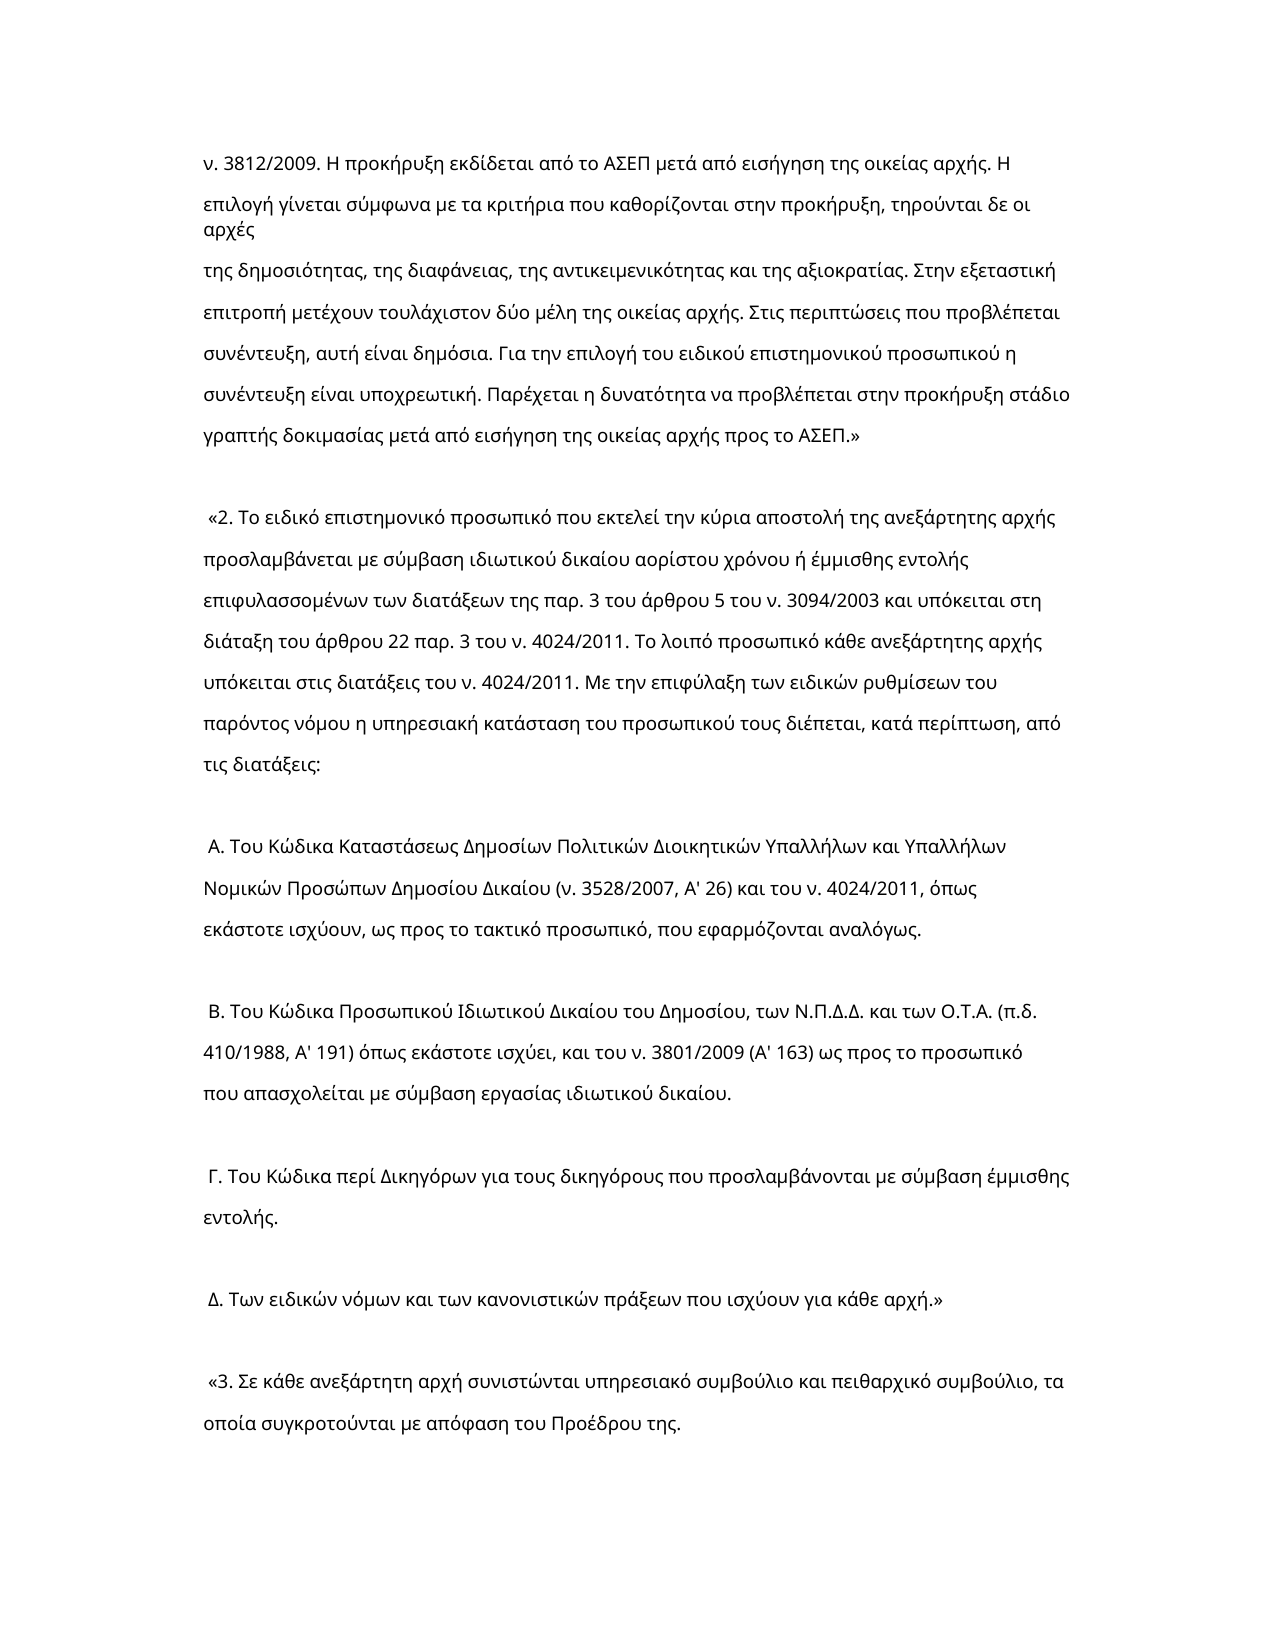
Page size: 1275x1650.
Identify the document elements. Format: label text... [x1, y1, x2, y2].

text συνέντευξη είναι υποχρεωτική. Παρέχεται η δυνατότητα να προβλέπεται στην προκήρυξη στάδιο [203, 381, 1072, 407]
text γραπτής δοκιμασίας μετά από εισήγηση της οικείας αρχής προς το ΑΣΕΠ.» [203, 422, 1072, 448]
text υπόκειται στις διατάξεις του ν. 4024/2011. Με την επιφύλαξη των ειδικών ρυθμίσεων του [203, 669, 1072, 695]
text «2. Το ειδικό επιστημονικό προσωπικό που εκτελεί την κύρια αποστολή της ανεξάρτητης αρχής [203, 505, 1072, 530]
text οποία συγκροτούνται με απόφαση του Προέδρου της. [203, 1410, 1072, 1435]
text εντολής. [203, 1204, 1072, 1230]
text που απασχολείται με σύμβαση εργασίας ιδιωτικού δικαίου. [203, 1081, 1072, 1106]
text Β. Του Κώδικα Προσωπικού Ιδιωτικού Δικαίου του Δημοσίου, των Ν.Π.Δ.Δ. και των Ο.Τ.Α. (π.δ. [203, 998, 1072, 1024]
text Γ. Του Κώδικα περί Δικηγόρων για τους δικηγόρους που προσλαμβάνονται με σύμβαση έμμισθης [203, 1163, 1072, 1188]
text προσλαμβάνεται με σύμβαση ιδιωτικού δικαίου αορίστου χρόνου ή έμμισθης εντολής [203, 546, 1072, 571]
text Α. Του Κώδικα Καταστάσεως Δημοσίων Πολιτικών Διοικητικών Υπαλλήλων και Υπαλλήλων [203, 834, 1072, 859]
text εκάστοτε ισχύουν, ως προς το τακτικό προσωπικό, που εφαρμόζονται αναλόγως. [203, 916, 1072, 942]
text διάταξη του άρθρου 22 παρ. 3 του ν. 4024/2011. Το λοιπό προσωπικό κάθε ανεξάρτητης αρχής [203, 628, 1072, 654]
text επιλογή γίνεται σύμφωνα με τα κριτήρια που καθορίζονται στην προκήρυξη, τηρούνται δε οι αρχές [203, 191, 1072, 242]
text της δημοσιότητας, της διαφάνειας, της αντικειμενικότητας και της αξιοκρατίας. Στην εξεταστική [203, 258, 1072, 283]
text Δ. Των ειδικών νόμων και των κανονιστικών πράξεων που ισχύουν για κάθε αρχή.» [203, 1286, 1072, 1312]
text «3. Σε κάθε ανεξάρτητη αρχή συνιστώνται υπηρεσιακό συμβούλιο και πειθαρχικό συμβούλιο, τα [203, 1369, 1072, 1394]
text Νομικών Προσώπων Δημοσίου Δικαίου (ν. 3528/2007, Α' 26) και του ν. 4024/2011, όπως [203, 875, 1072, 901]
text επιφυλασσομένων των διατάξεων της παρ. 3 του άρθρου 5 του ν. 3094/2003 και υπόκειται στη [203, 587, 1072, 612]
text επιτροπή μετέχουν τουλάχιστον δύο μέλη της οικείας αρχής. Στις περιπτώσεις που προβλέπεται [203, 299, 1072, 324]
text παρόντος νόμου η υπηρεσιακή κατάσταση του προσωπικού τους διέπεται, κατά περίπτωση, από [203, 710, 1072, 736]
text συνέντευξη, αυτή είναι δημόσια. Για την επιλογή του ειδικού επιστημονικού προσωπικού η [203, 340, 1072, 366]
text ν. 3812/2009. Η προκήρυξη εκδίδεται από το ΑΣΕΠ μετά από εισήγηση της οικείας αρχής. Η [203, 150, 1072, 176]
text τις διατάξεις: [203, 752, 1072, 777]
text 410/1988, Α' 191) όπως εκάστοτε ισχύει, και του ν. 3801/2009 (Α' 163) ως προς το προσωπικό [203, 1039, 1072, 1065]
